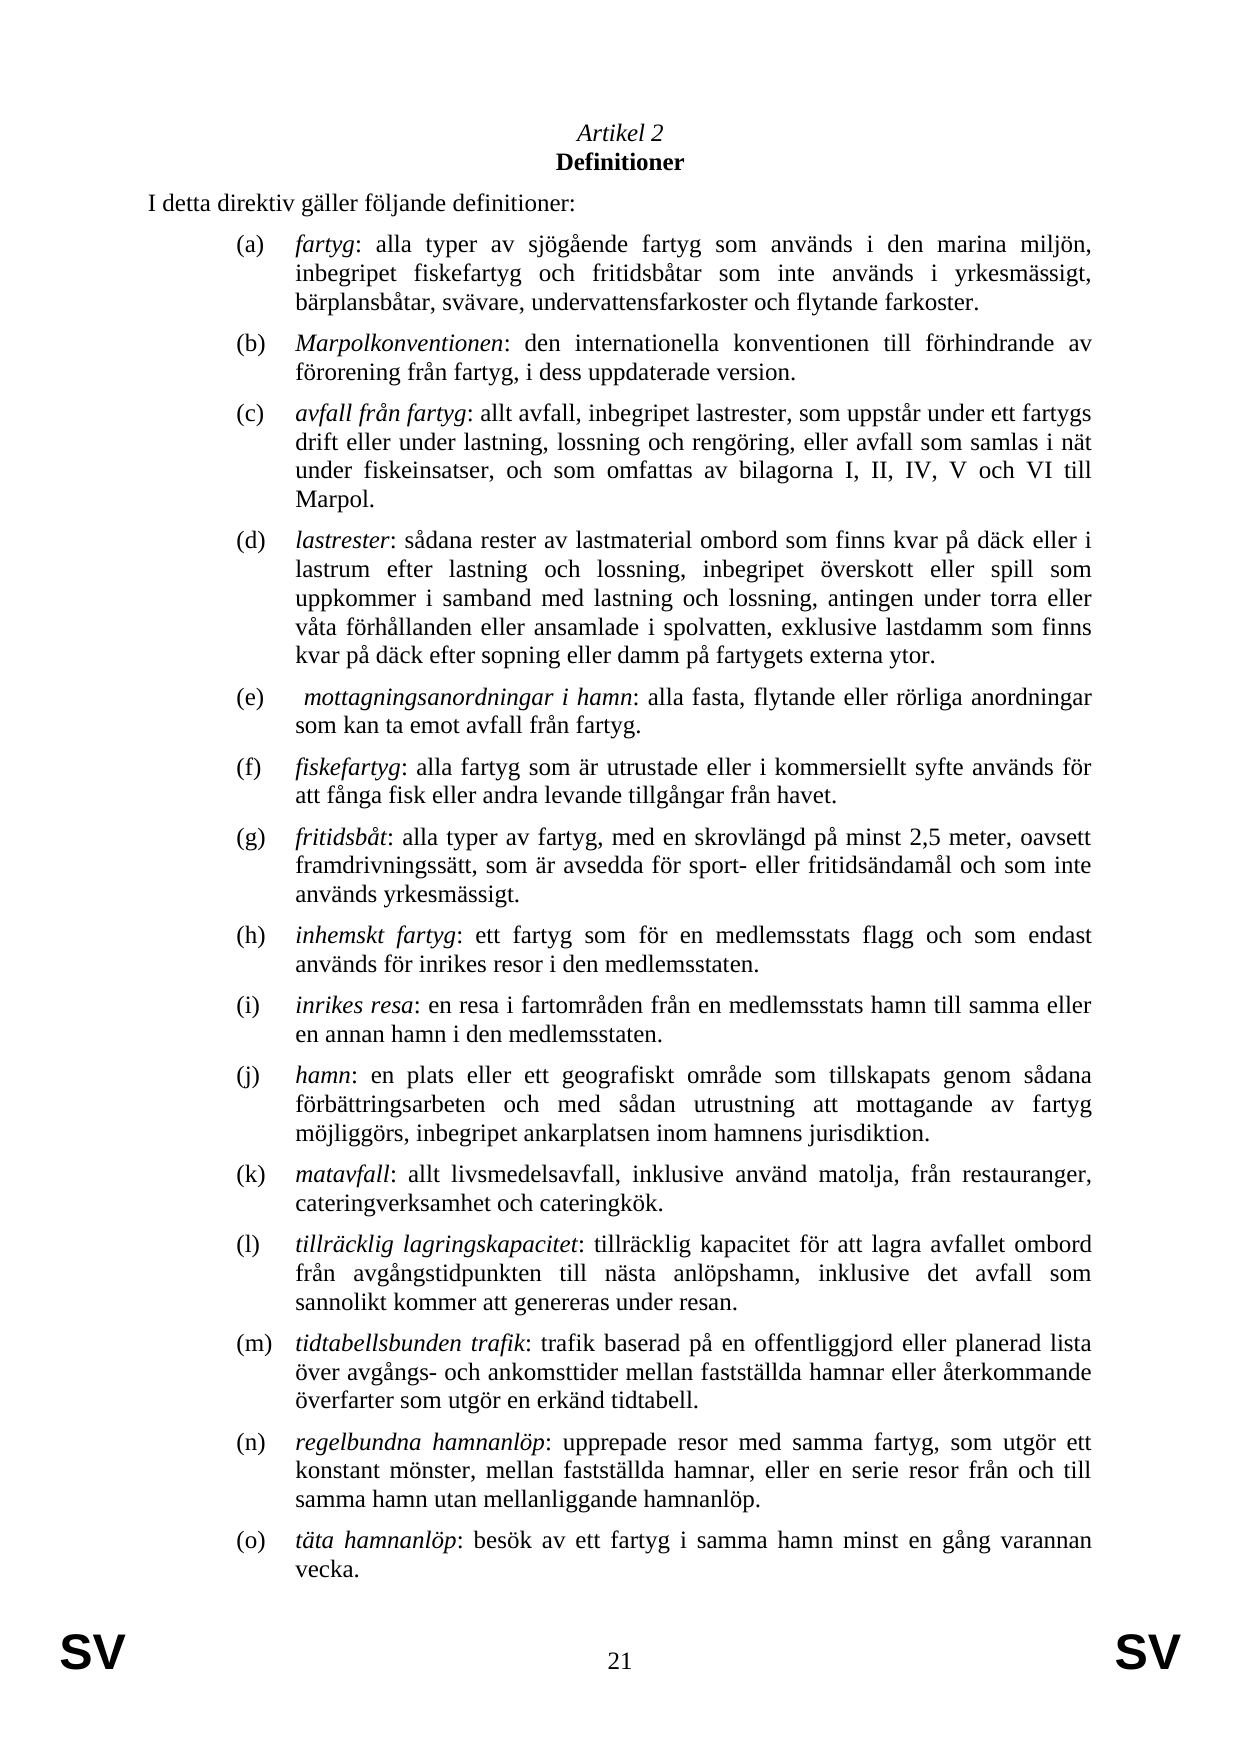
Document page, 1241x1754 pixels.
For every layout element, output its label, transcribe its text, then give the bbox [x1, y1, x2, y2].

text Marpolkonventionen: den internationella konventionen till förhindrande av förorening från fartyg, i dess uppdaterade version. [236, 328, 1093, 386]
text fartyg: alla typer av sjögående fartyg som används i den marina miljön, inbegripet fiskefartyg och fritidsbåtar som inte används i yrkesmässigt, bärplansbåtar, svävare, undervattensfarkoster och flytande farkoster. [236, 229, 1093, 316]
text mottagningsanordningar i hamn: alla fasta, flytande eller rörliga anordningar som kan ta emot avfall från fartyg. [236, 682, 1093, 739]
text fiskefartyg: alla fartyg som är utrustade eller i kommersiellt syfte används för att fånga fisk eller andra levande tillgångar från havet. [236, 752, 1093, 809]
text Artikel 2 Definitioner [148, 118, 1093, 176]
text tidtabellsbunden trafik: trafik baserad på en offentliggjord eller planerad lista över avgångs- och ankomsttider mellan fastställda hamnar eller återkommande överfarter som utgör en erkänd tidtabell. [236, 1328, 1093, 1414]
text inhemskt fartyg: ett fartyg som för en medlemsstats flagg och som endast används för inrikes resor i den medlemsstaten. [236, 921, 1093, 978]
text lastrester: sådana rester av lastmaterial ombord som finns kvar på däck eller i lastrum efter lastning och lossning, inbegripet överskott eller spill som uppkommer i samband med lastning och lossning, antingen under torra eller våta förhållanden eller ansamlade i spolvatten, exklusive lastdamm som finns kvar på däck efter sopning eller damm på fartygets externa ytor. [236, 526, 1093, 669]
text avfall från fartyg: allt avfall, inbegripet lastrester, som uppstår under ett fartygs drift eller under lastning, lossning och rengöring, eller avfall som samlas i nät under fiskeinsatser, och som omfattas av bilagorna I, II, IV, V och VI till Marpol. [236, 398, 1093, 513]
text tillräcklig lagringskapacitet: tillräcklig kapacitet för att lagra avfallet ombord från avgångstidpunkten till nästa anlöpshamn, inklusive det avfall som sannolikt kommer att genereras under resan. [236, 1229, 1093, 1316]
text regelbundna hamnanlöp: upprepade resor med samma fartyg, som utgör ett konstant mönster, mellan fastställda hamnar, eller en serie resor från och till samma hamn utan mellanliggande hamnanlöp. [236, 1427, 1093, 1513]
text hamn: en plats eller ett geografiskt område som tillskapats genom sådana förbättringsarbeten och med sådan utrustning att mottagande av fartyg möjliggörs, inbegripet ankarplatsen inom hamnens jurisdiktion. [236, 1061, 1093, 1147]
text fritidsbåt: alla typer av fartyg, med en skrovlängd på minst 2,5 meter, oavsett framdrivningssätt, som är avsedda för sport- eller fritidsändamål och som inte används yrkesmässigt. [236, 822, 1093, 908]
text täta hamnanlöp: besök av ett fartyg i samma hamn minst en gång varannan vecka. [236, 1526, 1093, 1583]
text inrikes resa: en resa i fartområden från en medlemsstats hamn till samma eller en annan hamn i den medlemsstaten. [236, 991, 1093, 1048]
text matavfall: allt livsmedelsavfall, inklusive använd matolja, från restauranger, cateringverksamhet och cateringkök. [236, 1159, 1093, 1217]
text I detta direktiv gäller följande definitioner: [148, 188, 1093, 217]
